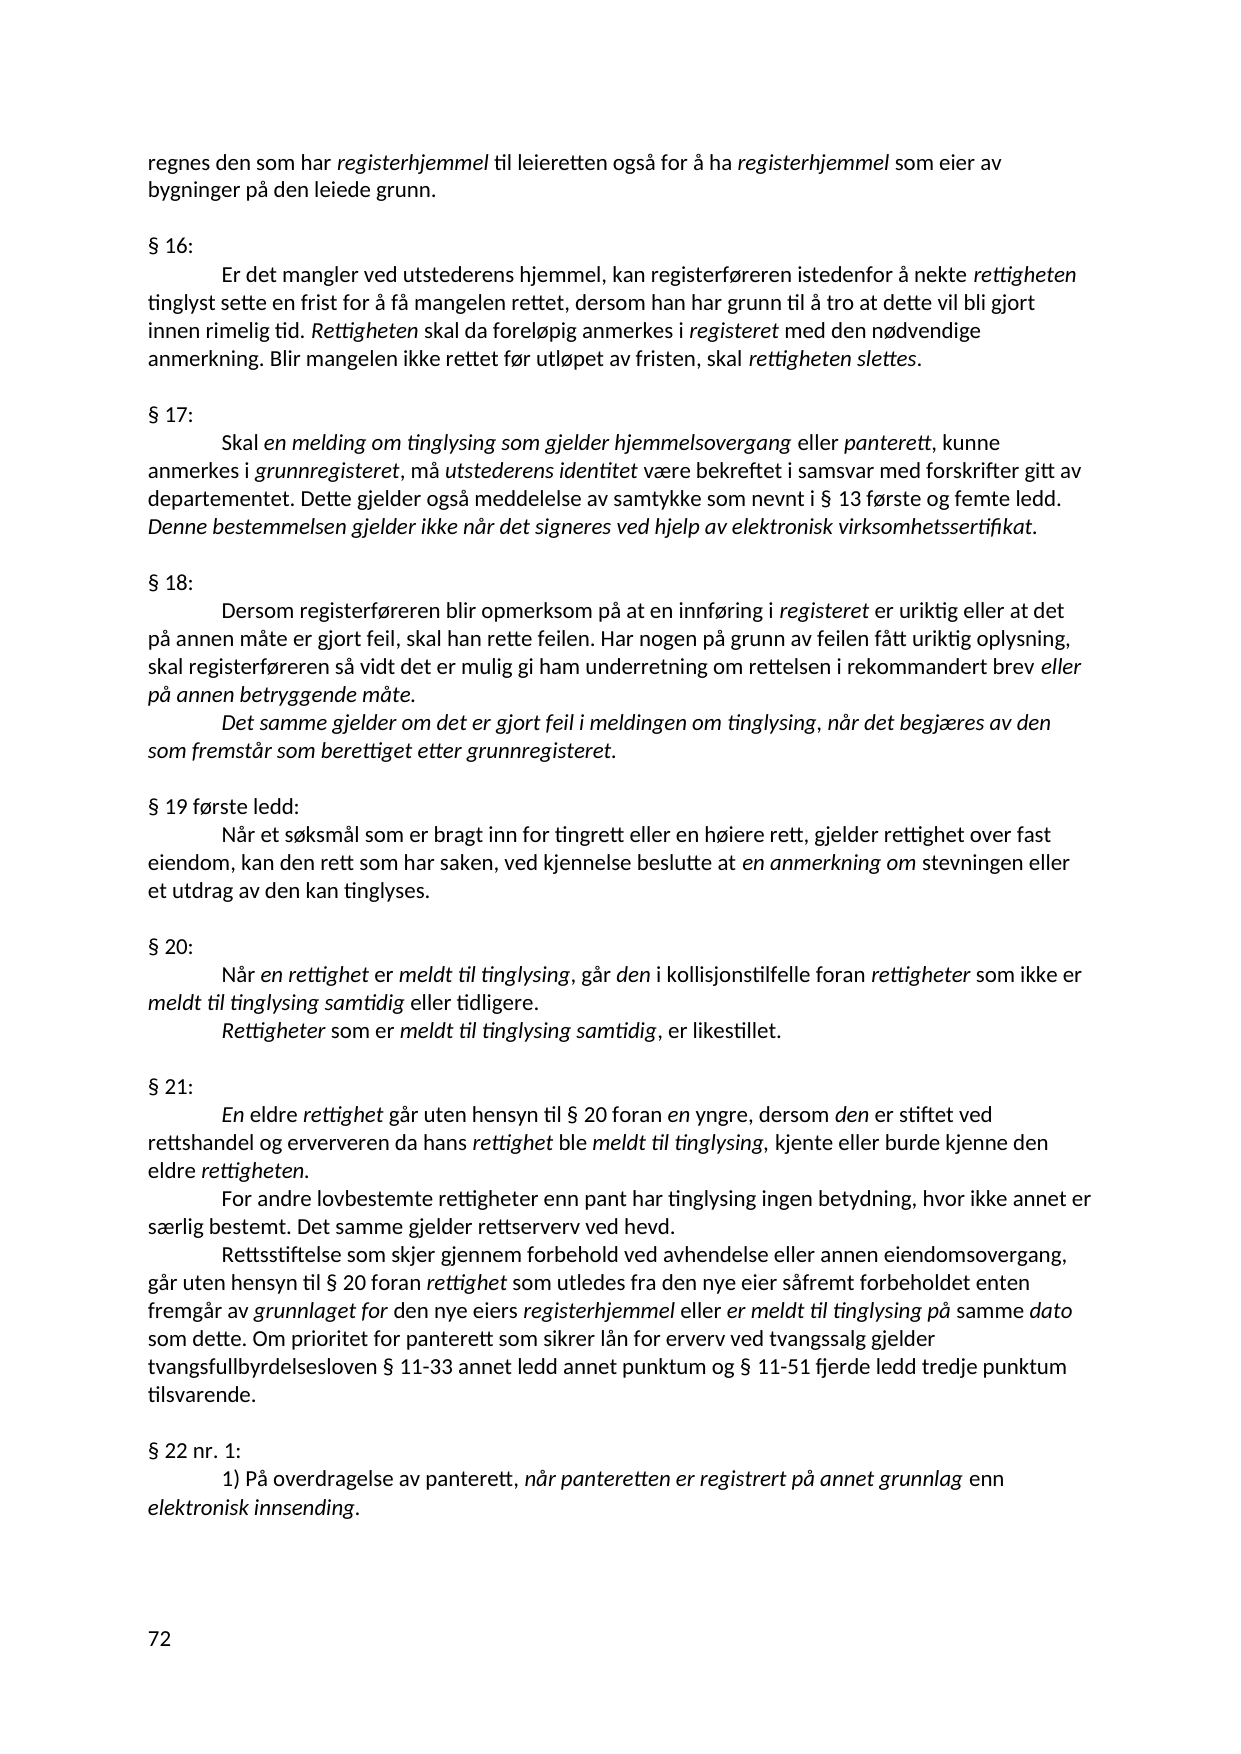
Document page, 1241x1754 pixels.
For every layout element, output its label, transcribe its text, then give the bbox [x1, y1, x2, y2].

text § 19 første ledd: [148, 792, 1093, 820]
text Det samme gjelder om det er gjort feil i meldingen om tinglysing, når det begjæres av den som fremstår som berettiget etter grunnregisteret. [148, 708, 1093, 764]
text § 21: [148, 1072, 1093, 1100]
text § 18: [148, 568, 1093, 596]
text Når et søksmål som er bragt inn for tingrett eller en høiere rett, gjelder rettighet over fast eiendom, kan den rett som har saken, ved kjennelse beslutte at en anmerkning om stevningen eller et utdrag av den kan tinglyses. [148, 820, 1093, 904]
text § 17: [148, 400, 1093, 428]
text Når en rettighet er meldt til tinglysing, går den i kollisjonstilfelle foran rettigheter som ikke er meldt til tinglysing samtidig eller tidligere. [148, 960, 1093, 1016]
text Rettigheter som er meldt til tinglysing samtidig, er likestillet. [148, 1016, 1093, 1044]
text § 16: [148, 232, 1093, 260]
text § 20: [148, 932, 1093, 960]
text En eldre rettighet går uten hensyn til § 20 foran en yngre, dersom den er stiftet ved rettshandel og erververen da hans rettighet ble meldt til tinglysing, kjente eller burde kjenne den eldre rettigheten. [148, 1100, 1093, 1184]
text Dersom registerføreren blir opmerksom på at en innføring i registeret er uriktig eller at det på annen måte er gjort feil, skal han rette feilen. Har nogen på grunn av feilen fått uriktig oplysning, skal registerføreren så vidt det er mulig gi ham underretning om rettelsen i rekommandert brev eller på annen betryggende måte. [148, 596, 1093, 708]
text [148, 148, 1093, 204]
text Er det mangler ved utstederens hjemmel, kan registerføreren istedenfor å nekte rettigheten tinglyst sette en frist for å få mangelen rettet, dersom han har grunn til å tro at dette vil bli gjort innen rimelig tid. Rettigheten skal da foreløpig anmerkes i registeret med den nødvendige anmerkning. Blir mangelen ikke rettet før utløpet av fristen, skal rettigheten slettes. [148, 260, 1093, 372]
text For andre lovbestemte rettigheter enn pant har tinglysing ingen betydning, hvor ikke annet er særlig bestemt. Det samme gjelder rettserverv ved hevd. [148, 1184, 1093, 1240]
text Skal en melding om tinglysing som gjelder hjemmelsovergang eller panterett, kunne anmerkes i grunnregisteret, må utstederens identitet være bekreftet i samsvar med forskrifter gitt av departementet. Dette gjelder også meddelelse av samtykke som nevnt i § 13 første og femte ledd. Denne bestemmelsen gjelder ikke når det signeres ved hjelp av elektronisk virksomhetssertifikat. [148, 428, 1093, 540]
text Rettsstiftelse som skjer gjennem forbehold ved avhendelse eller annen eiendomsovergang, går uten hensyn til § 20 foran rettighet som utledes fra den nye eier såfremt forbeholdet enten fremgår av grunnlaget for den nye eiers registerhjemmel eller er meldt til tinglysing på samme dato som dette. Om prioritet for panterett som sikrer lån for erverv ved tvangssalg gjelder tvangsfullbyrdelsesloven § 11-33 annet ledd annet punktum og § 11-51 fjerde ledd tredje punktum tilsvarende. [148, 1240, 1093, 1408]
text 1) På overdragelse av panterett, når panteretten er registrert på annet grunnlag enn elektronisk innsending. [148, 1464, 1093, 1521]
text § 22 nr. 1: [148, 1437, 1093, 1464]
